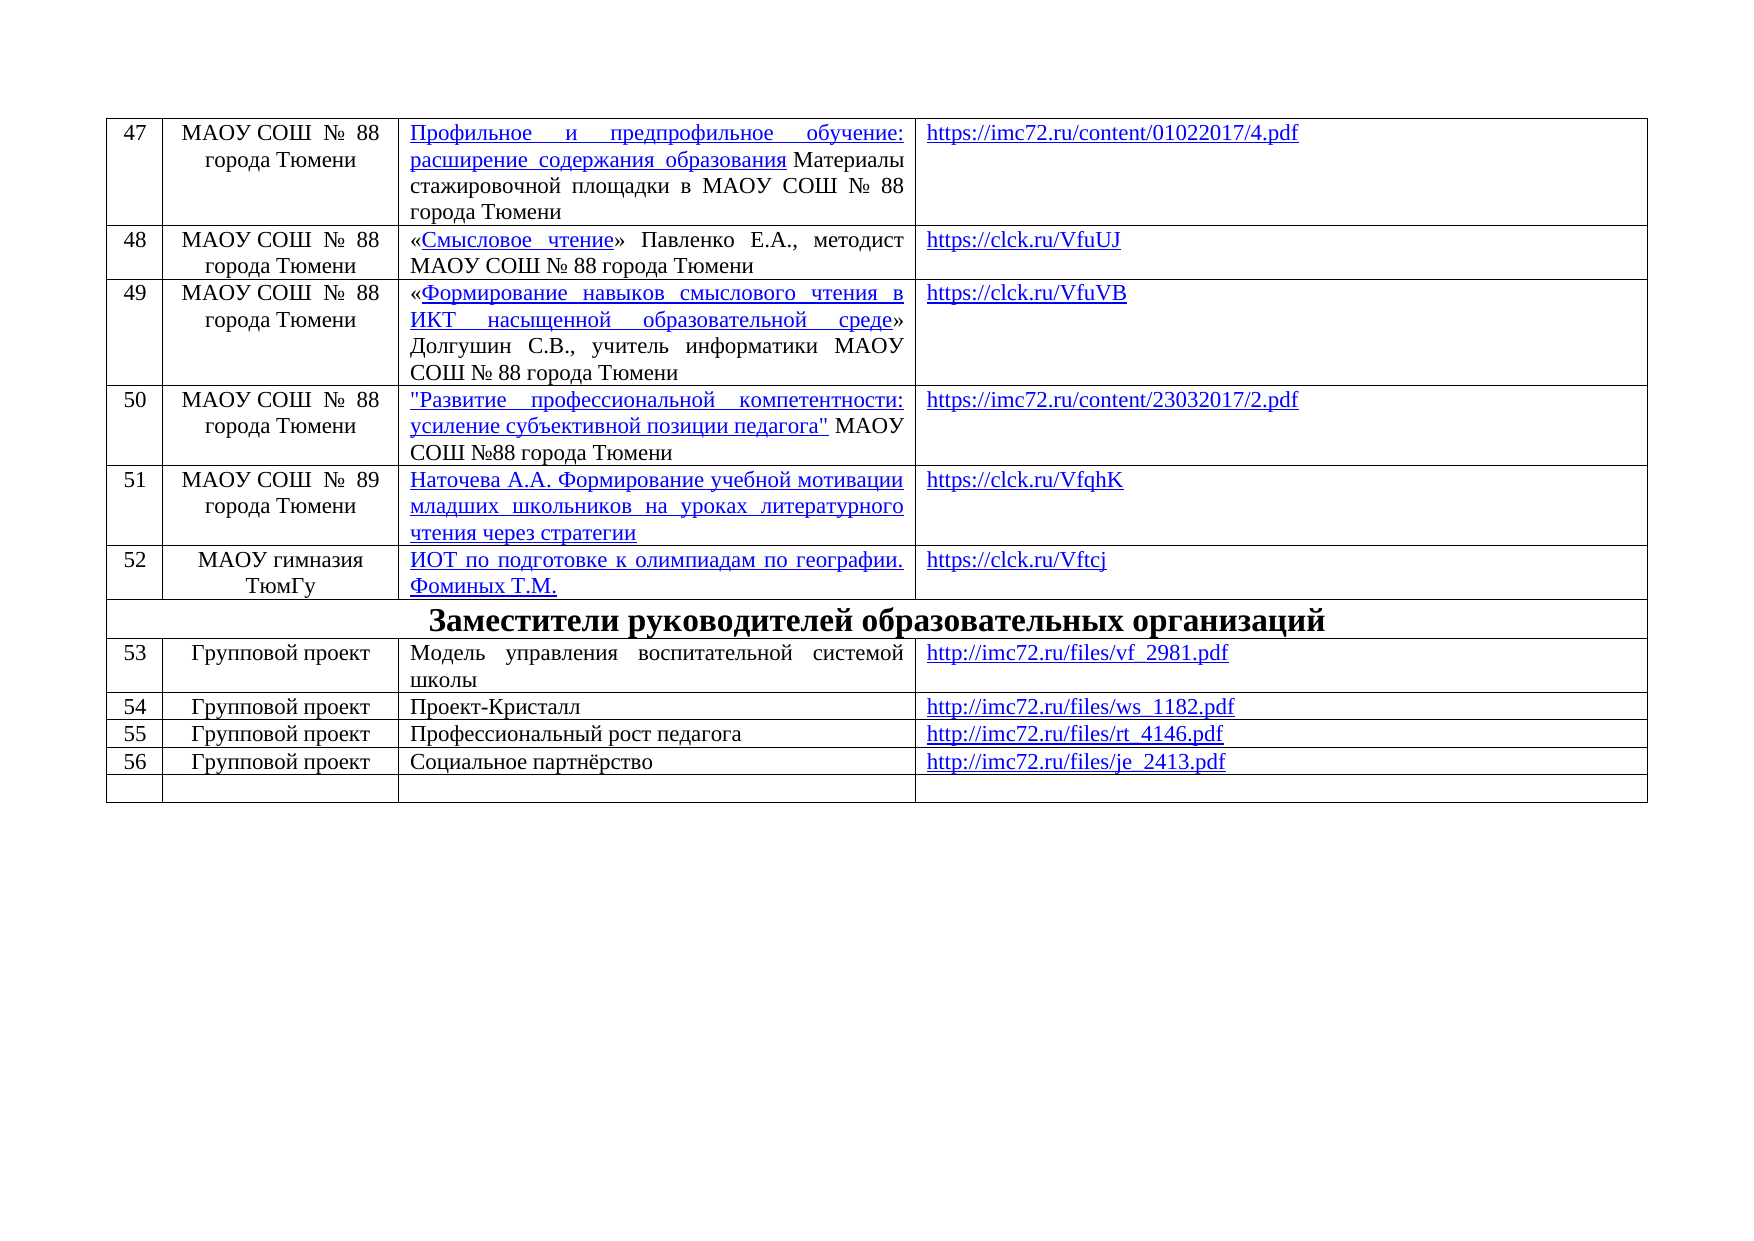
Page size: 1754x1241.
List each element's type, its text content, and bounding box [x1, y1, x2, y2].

table_cell [399, 775, 915, 802]
table_cell [107, 775, 162, 802]
table_cell Социальное партнёрство [399, 748, 915, 774]
table_cell http://imc72.ru/files/rt_4146.pdf [916, 720, 1647, 747]
table_cell Групповой проект [163, 693, 398, 719]
table_cell http://imc72.ru/files/vf_2981.pdf [916, 639, 1647, 692]
table_cell МАОУ СОШ № 88 города Тюмени [163, 280, 398, 385]
table_cell «Смысловое чтение» Павленко Е.А., методист МАОУ СОШ № 88 города Тюмени [399, 226, 915, 278]
table_cell 55 [107, 720, 162, 747]
table_cell Групповой проект [163, 748, 398, 774]
table_cell «Формирование навыков смыслового чтения в ИКТ насыщенной образовательной среде» Долгушин С.В., учитель информатики МАОУ СОШ № 88 города Тюмени [399, 280, 915, 385]
table_cell Наточева А.А. Формирование учебной мотивации младших школьников на уроках литературного чтения через стратегии [399, 466, 915, 545]
table_cell https://clck.ru/VfuVB [916, 280, 1647, 385]
table_cell [916, 775, 1647, 802]
table_cell https://clck.ru/VfqhK [916, 466, 1647, 545]
table_cell Профильное и предпрофильное обучение: расширение содержания образования Материалы стажировочной площадки в МАОУ СОШ № 88 города Тюмени [399, 119, 915, 225]
table_cell 56 [107, 748, 162, 774]
table_cell МАОУ гимназия ТюмГу [163, 546, 398, 599]
table_cell 53 [107, 639, 162, 692]
table_cell https://clck.ru/Vftcj [916, 546, 1647, 599]
table_cell https://clck.ru/VfuUJ [916, 226, 1647, 278]
table_cell МАОУ СОШ № 89 города Тюмени [163, 466, 398, 545]
table_cell 51 [107, 466, 162, 545]
table_cell 47 [107, 119, 162, 225]
table_cell "Развитие профессиональной компетентности: усиление субъективной позиции педагога" МАОУ СОШ №88 города Тюмени [399, 386, 915, 465]
table_cell https://imc72.ru/content/01022017/4.pdf [916, 119, 1647, 225]
table_cell 52 [107, 546, 162, 599]
table_cell 48 [107, 226, 162, 278]
table_cell http://imc72.ru/files/ws_1182.pdf [916, 693, 1647, 719]
table_cell 49 [107, 280, 162, 385]
table_cell Заместители руководителей образовательных организаций [107, 600, 1647, 638]
table_cell Групповой проект [163, 639, 398, 692]
table_cell Модель управления воспитательной системой школы [399, 639, 915, 692]
table_cell МАОУ СОШ № 88 города Тюмени [163, 386, 398, 465]
table_cell 54 [107, 693, 162, 719]
table_cell 50 [107, 386, 162, 465]
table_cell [163, 119, 398, 225]
table_cell Профессиональный рост педагога [399, 720, 915, 747]
table_cell МАОУ СОШ № 88 города Тюмени [163, 226, 398, 278]
table_cell http://imc72.ru/files/je_2413.pdf [916, 748, 1647, 774]
table_cell https://imc72.ru/content/23032017/2.pdf [916, 386, 1647, 465]
table_cell ИОТ по подготовке к олимпиадам по географии. Фоминых Т.М. [399, 546, 915, 599]
table_cell Проект-Кристалл [399, 693, 915, 719]
table_cell [163, 775, 398, 802]
table_cell Групповой проект [163, 720, 398, 747]
